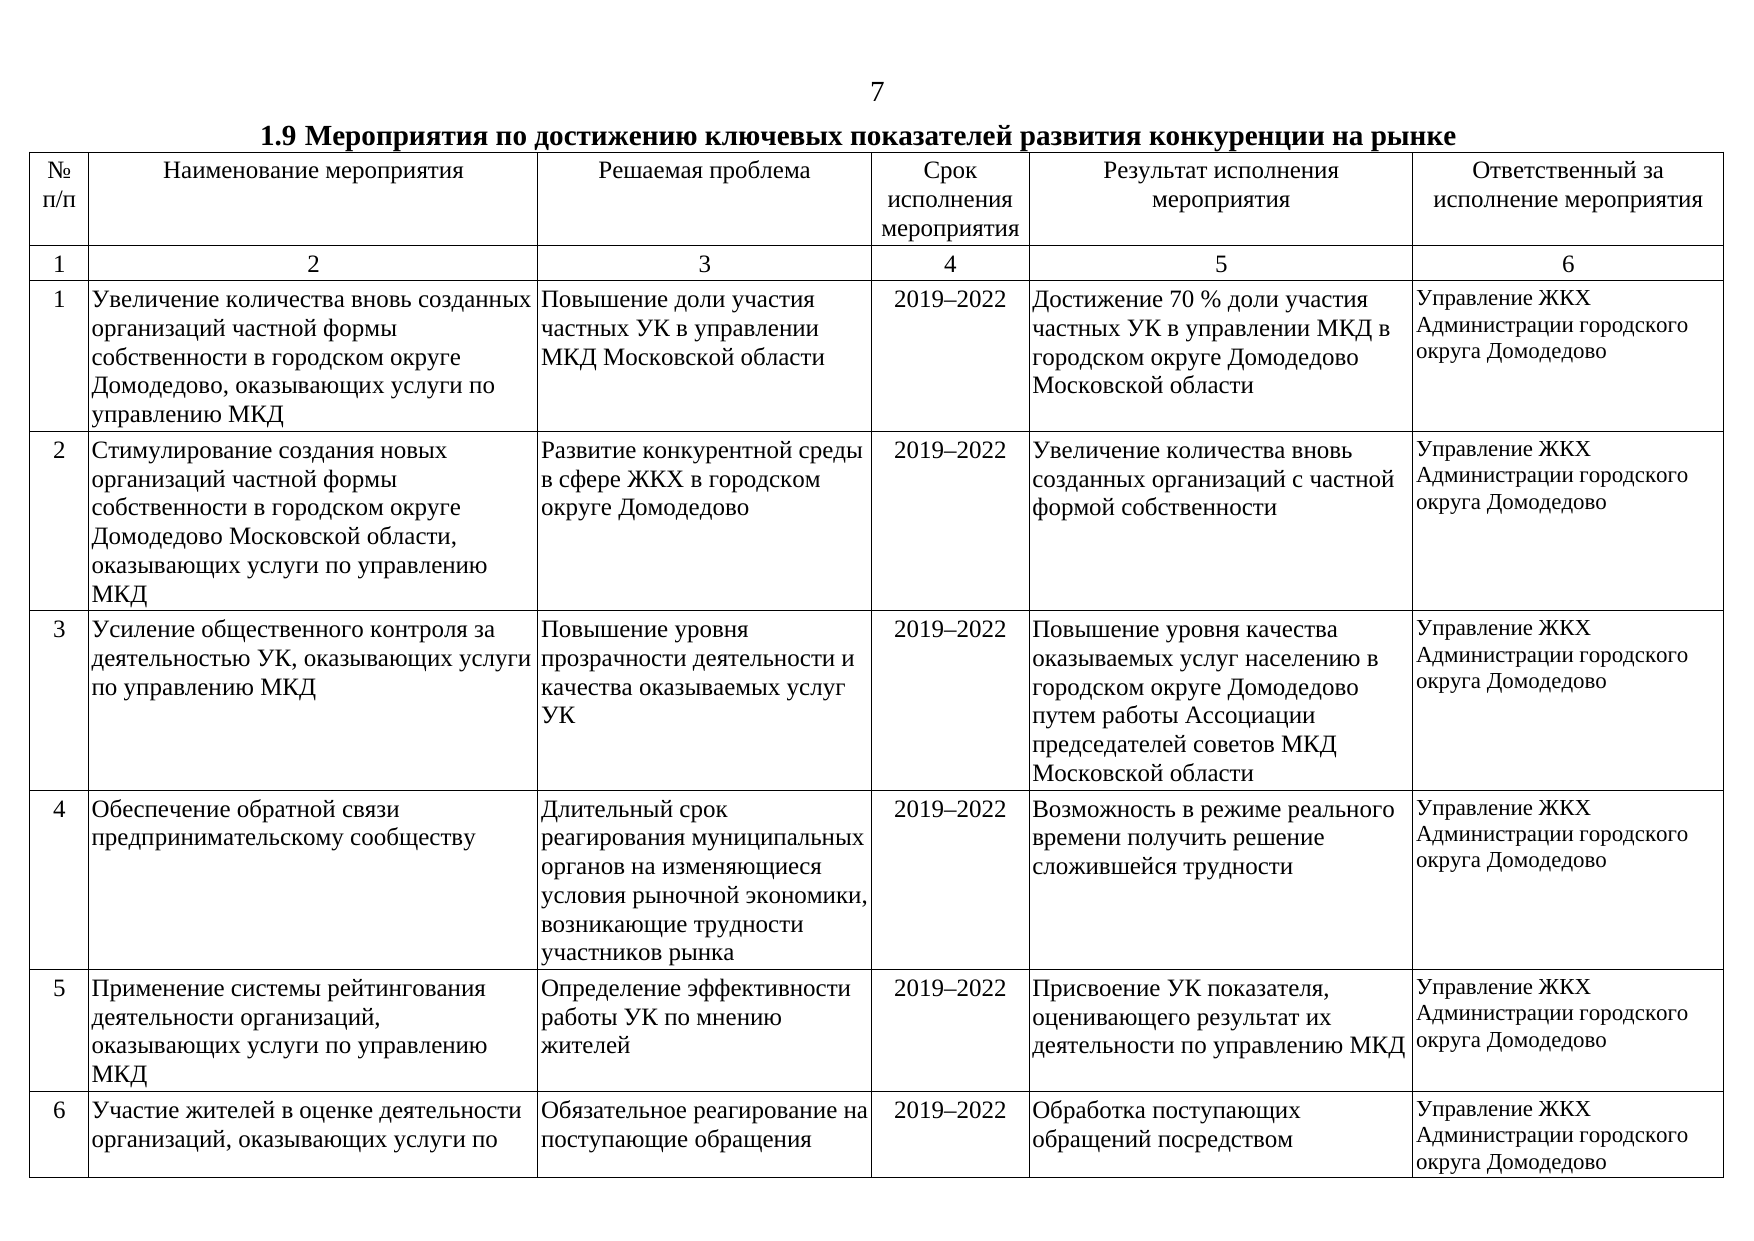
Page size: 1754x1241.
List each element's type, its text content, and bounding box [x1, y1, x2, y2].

table_cell Управление ЖКХ Администрации городского округа Домодедово [1413, 791, 1723, 969]
table_cell 1 [30, 281, 88, 431]
table_cell 5 [1030, 246, 1412, 280]
table_cell 2 [30, 432, 88, 610]
table_cell 2019–2022 [872, 970, 1029, 1091]
table_cell Повышение доли участия частных УК в управлении МКД Московской области [538, 281, 871, 431]
table_header Срок исполнения мероприятия [872, 153, 1029, 245]
table_cell Усиление общественного контроля за деятельностью УК, оказывающих услуги по управлению МКД [89, 611, 537, 790]
table_cell Управление ЖКХ Администрации городского округа Домодедово [1413, 970, 1723, 1091]
table_cell 6 [1413, 246, 1723, 280]
table_cell 2019–2022 [872, 791, 1029, 969]
table_cell 2 [89, 246, 537, 280]
table_cell Повышение уровня качества оказываемых услуг населению в городском округе Домодедово путем работы Ассоциации председателей советов МКД Московской области [1030, 611, 1412, 790]
table_header Решаемая проблема [538, 153, 871, 245]
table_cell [1413, 1092, 1723, 1177]
list Мероприятия по достижению ключевых показателей развития конкуренции на рынке [81, 118, 1636, 152]
table_cell 6 [30, 1092, 88, 1177]
table_header № п/п [30, 153, 88, 245]
table_header Результат исполнения мероприятия [1030, 153, 1412, 245]
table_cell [1030, 1092, 1412, 1177]
table_cell Обеспечение обратной связи предпринимательскому сообществу [89, 791, 537, 969]
table_cell Управление ЖКХ Администрации городского округа Домодедово [1413, 611, 1723, 790]
table_cell Длительный срок реагирования муниципальных органов на изменяющиеся условия рыночной экономики, возникающие трудности участников рынка [538, 791, 871, 969]
table_cell Достижение 70 % доли участия частных УК в управлении МКД в городском округе Домодедово Московской области [1030, 281, 1412, 431]
table_cell Повышение уровня прозрачности деятельности и качества оказываемых услуг УК [538, 611, 871, 790]
table_cell Определение эффективности работы УК по мнению жителей [538, 970, 871, 1091]
table_header Ответственный за исполнение мероприятия [1413, 153, 1723, 245]
table_cell Увеличение количества вновь созданных организаций частной формы собственности в городском округе Домодедово, оказывающих услуги по управлению МКД [89, 281, 537, 431]
table_cell Возможность в режиме реального времени получить решение сложившейся трудности [1030, 791, 1412, 969]
table_cell 3 [538, 246, 871, 280]
table_cell Развитие конкурентной среды в сфере ЖКХ в городском округе Домодедово [538, 432, 871, 610]
table_cell Применение системы рейтингования деятельности организаций, оказывающих услуги по управлению МКД [89, 970, 537, 1091]
table_cell 3 [30, 611, 88, 790]
table_cell 2019–2022 [872, 281, 1029, 431]
table_cell Присвоение УК показателя, оценивающего результат их деятельности по управлению МКД [1030, 970, 1412, 1091]
table_cell 4 [30, 791, 88, 969]
table_cell Стимулирование создания новых организаций частной формы собственности в городском округе Домодедово Московской области, оказывающих услуги по управлению МКД [89, 432, 537, 610]
table_cell Управление ЖКХ Администрации городского округа Домодедово [1413, 432, 1723, 610]
table_cell 2019–2022 [872, 611, 1029, 790]
table_cell Управление ЖКХ Администрации городского округа Домодедово [1413, 281, 1723, 431]
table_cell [538, 1092, 871, 1177]
table_header Наименование мероприятия [89, 153, 537, 245]
table_cell 2019–2022 [872, 1092, 1029, 1177]
table_cell 1 [30, 246, 88, 280]
table_cell 4 [872, 246, 1029, 280]
table_cell 5 [30, 970, 88, 1091]
table_cell 2019–2022 [872, 432, 1029, 610]
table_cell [89, 1092, 537, 1177]
table_cell Увеличение количества вновь созданных организаций с частной формой собственности [1030, 432, 1412, 610]
